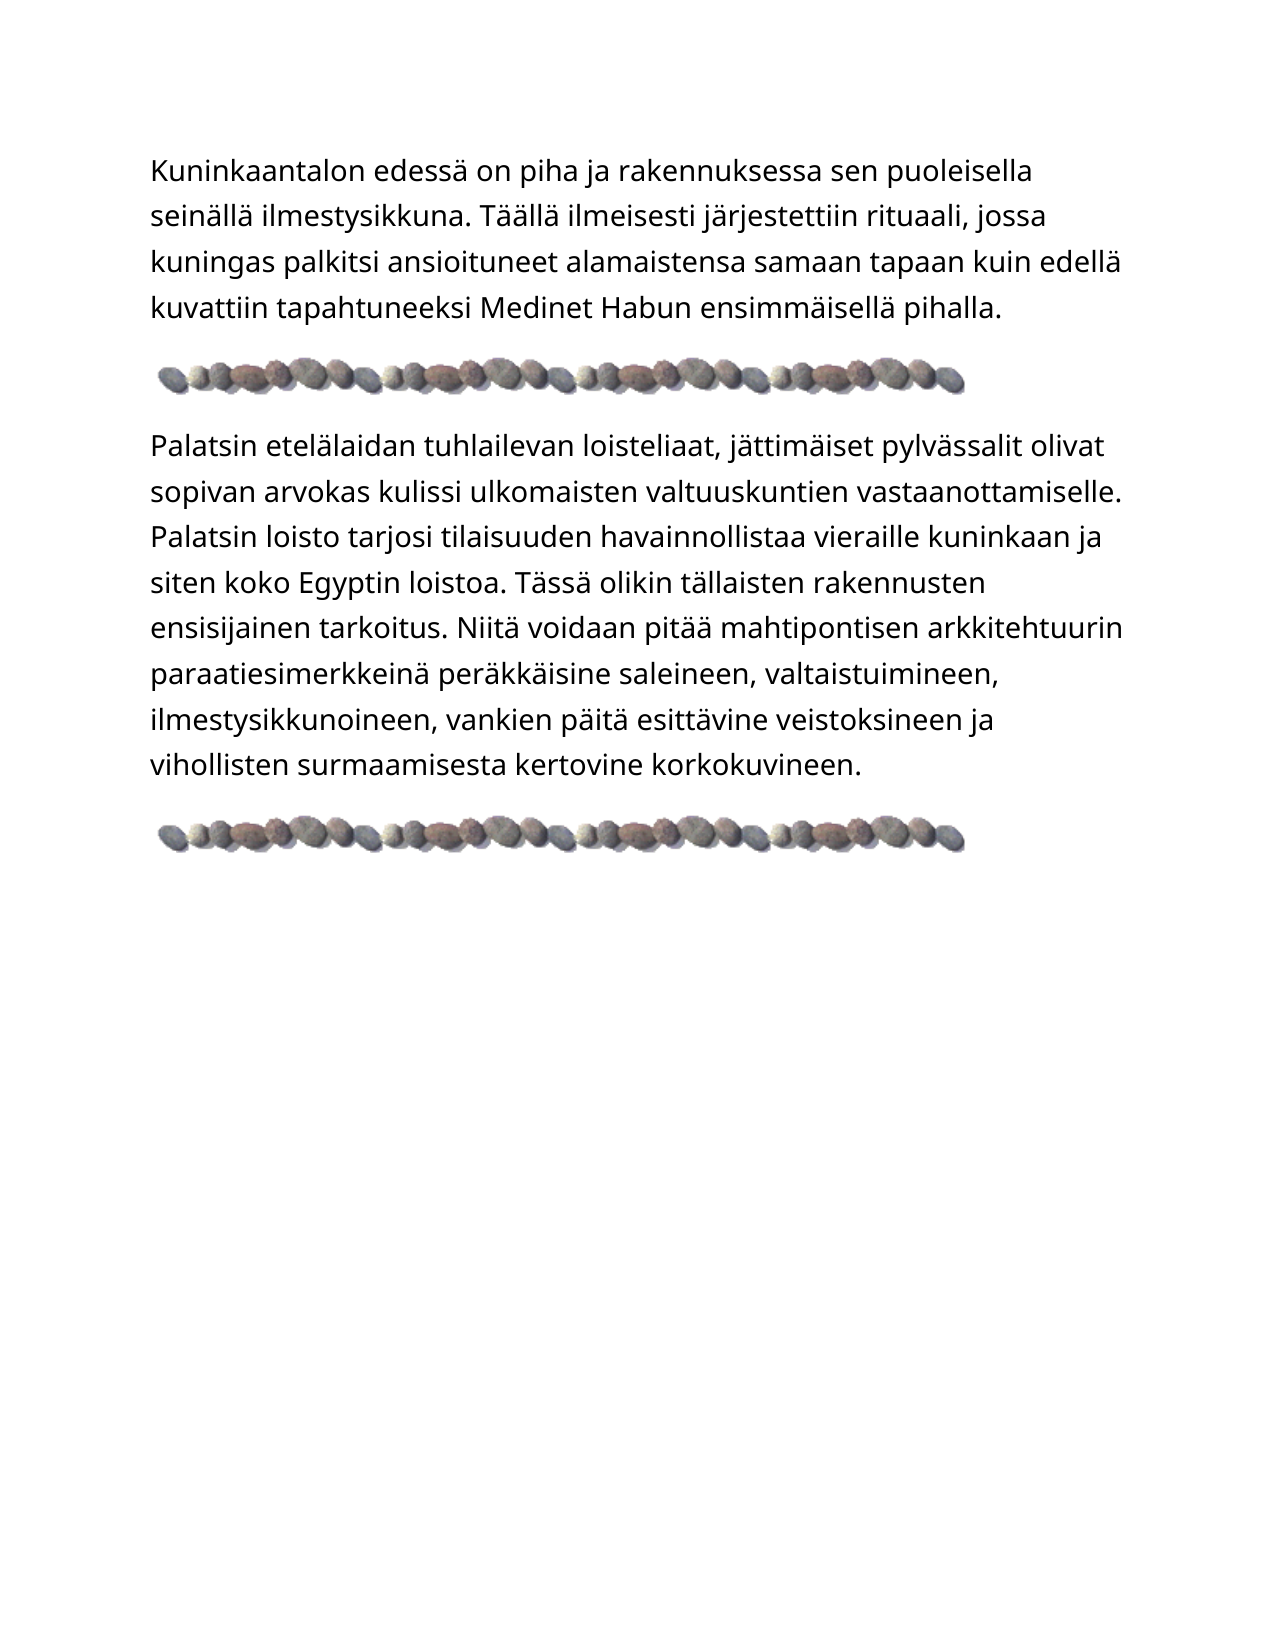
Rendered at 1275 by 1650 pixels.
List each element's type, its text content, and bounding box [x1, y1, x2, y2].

text Kuninkaantalon edessä on piha ja rakennuksessa sen puoleisella seinällä ilmestysikkuna. Täällä ilmeisesti järjestettiin rituaali, jossa kuningas palkitsi ansioituneet alamaistensa samaan tapaan kuin edellä kuvattiin tapahtuneeksi Medinet Habun ensimmäisellä pihalla. [150, 150, 1125, 327]
text Palatsin etelälaidan tuhlailevan loisteliaat, jättimäiset pylvässalit olivat sopivan arvokas kulissi ulkomaisten valtuuskuntien vastaanottamiselle. Palatsin loisto tarjosi tilaisuuden havainnollistaa vieraille kuninkaan ja siten koko Egyptin loistoa. Tässä olikin tällaisten rakennusten ensisijainen tarkoitus. Niitä voidaan pitää mahtipontisen arkkitehtuurin paraatiesimerkkeinä peräkkäisine saleineen, valtaistuimineen, ilmestysikkunoineen, vankien päitä esittävine veistoksineen ja vihollisten surmaamisesta kertovine korkokuvineen. [150, 425, 1125, 784]
picture [150, 353, 976, 401]
picture [150, 811, 976, 859]
